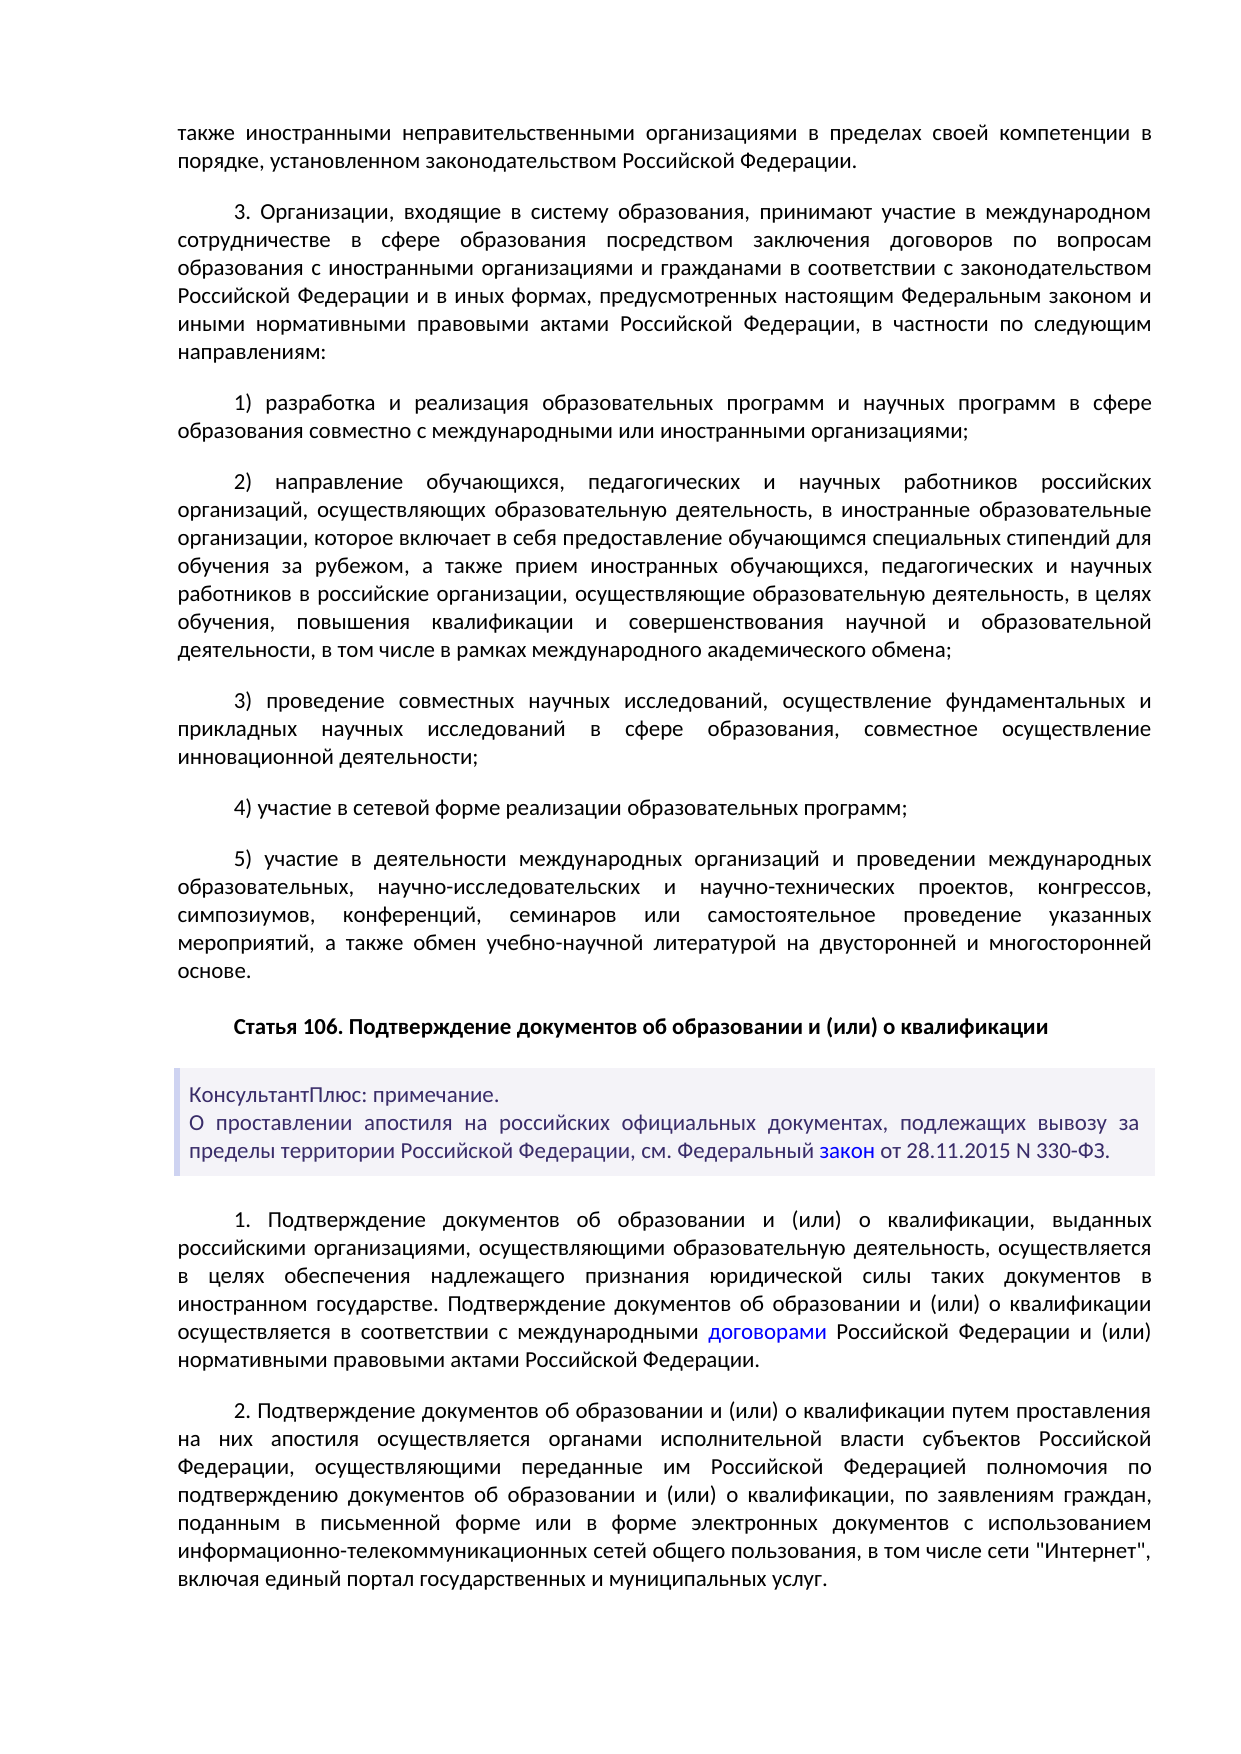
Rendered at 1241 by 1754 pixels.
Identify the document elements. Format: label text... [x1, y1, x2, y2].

table_header КонсультантПлюс: примечание. О проставлении апостиля на российских официальных документах, подлежащих вывозу за пределы территории Российской Федерации, см. Федеральный закон от 28.11.2015 N 330-ФЗ. [180, 1068, 1149, 1176]
text 5) участие в деятельности международных организаций и проведении международных образовательных, научно-исследовательских и научно-технических проектов, конгрессов, симпозиумов, конференций, семинаров или самостоятельное проведение указанных мероприятий, а также обмен учебно-научной литературой на двусторонней и многосторонней основе. [177, 844, 1152, 984]
text 1. Подтверждение документов об образовании и (или) о квалификации, выданных российскими организациями, осуществляющими образовательную деятельность, осуществляется в целях обеспечения надлежащего признания юридической силы таких документов в иностранном государстве. Подтверждение документов об образовании и (или) о квалификации осуществляется в соответствии с международными договорами Российской Федерации и (или) нормативными правовыми актами Российской Федерации. [177, 1205, 1152, 1373]
text 4) участие в сетевой форме реализации образовательных программ; [177, 793, 1152, 821]
text 3. Организации, входящие в систему образования, принимают участие в международном сотрудничестве в сфере образования посредством заключения договоров по вопросам образования с иностранными организациями и гражданами в соответствии с законодательством Российской Федерации и в иных формах, предусмотренных настоящим Федеральным законом и иными нормативными правовыми актами Российской Федерации, в частности по следующим направлениям: [177, 197, 1152, 365]
text 2) направление обучающихся, педагогических и научных работников российских организаций, осуществляющих образовательную деятельность, в иностранные образовательные организации, которое включает в себя предоставление обучающимся специальных стипендий для обучения за рубежом, а также прием иностранных обучающихся, педагогических и научных работников в российские организации, осуществляющие образовательную деятельность, в целях обучения, повышения квалификации и совершенствования научной и образовательной деятельности, в том числе в рамках международного академического обмена; [177, 467, 1152, 663]
text 2. Подтверждение документов об образовании и (или) о квалификации путем проставления на них апостиля осуществляется органами исполнительной власти субъектов Российской Федерации, осуществляющими переданные им Российской Федерацией полномочия по подтверждению документов об образовании и (или) о квалификации, по заявлениям граждан, поданным в письменной форме или в форме электронных документов с использованием информационно-телекоммуникационных сетей общего пользования, в том числе сети "Интернет", включая единый портал государственных и муниципальных услуг. [177, 1396, 1152, 1592]
title Статья 106. Подтверждение документов об образовании и (или) о квалификации [177, 1012, 1152, 1040]
text 1) разработка и реализация образовательных программ и научных программ в сфере образования совместно с международными или иностранными организациями; [177, 388, 1152, 444]
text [177, 118, 1152, 174]
text 3) проведение совместных научных исследований, осуществление фундаментальных и прикладных научных исследований в сфере образования, совместное осуществление инновационной деятельности; [177, 686, 1152, 770]
